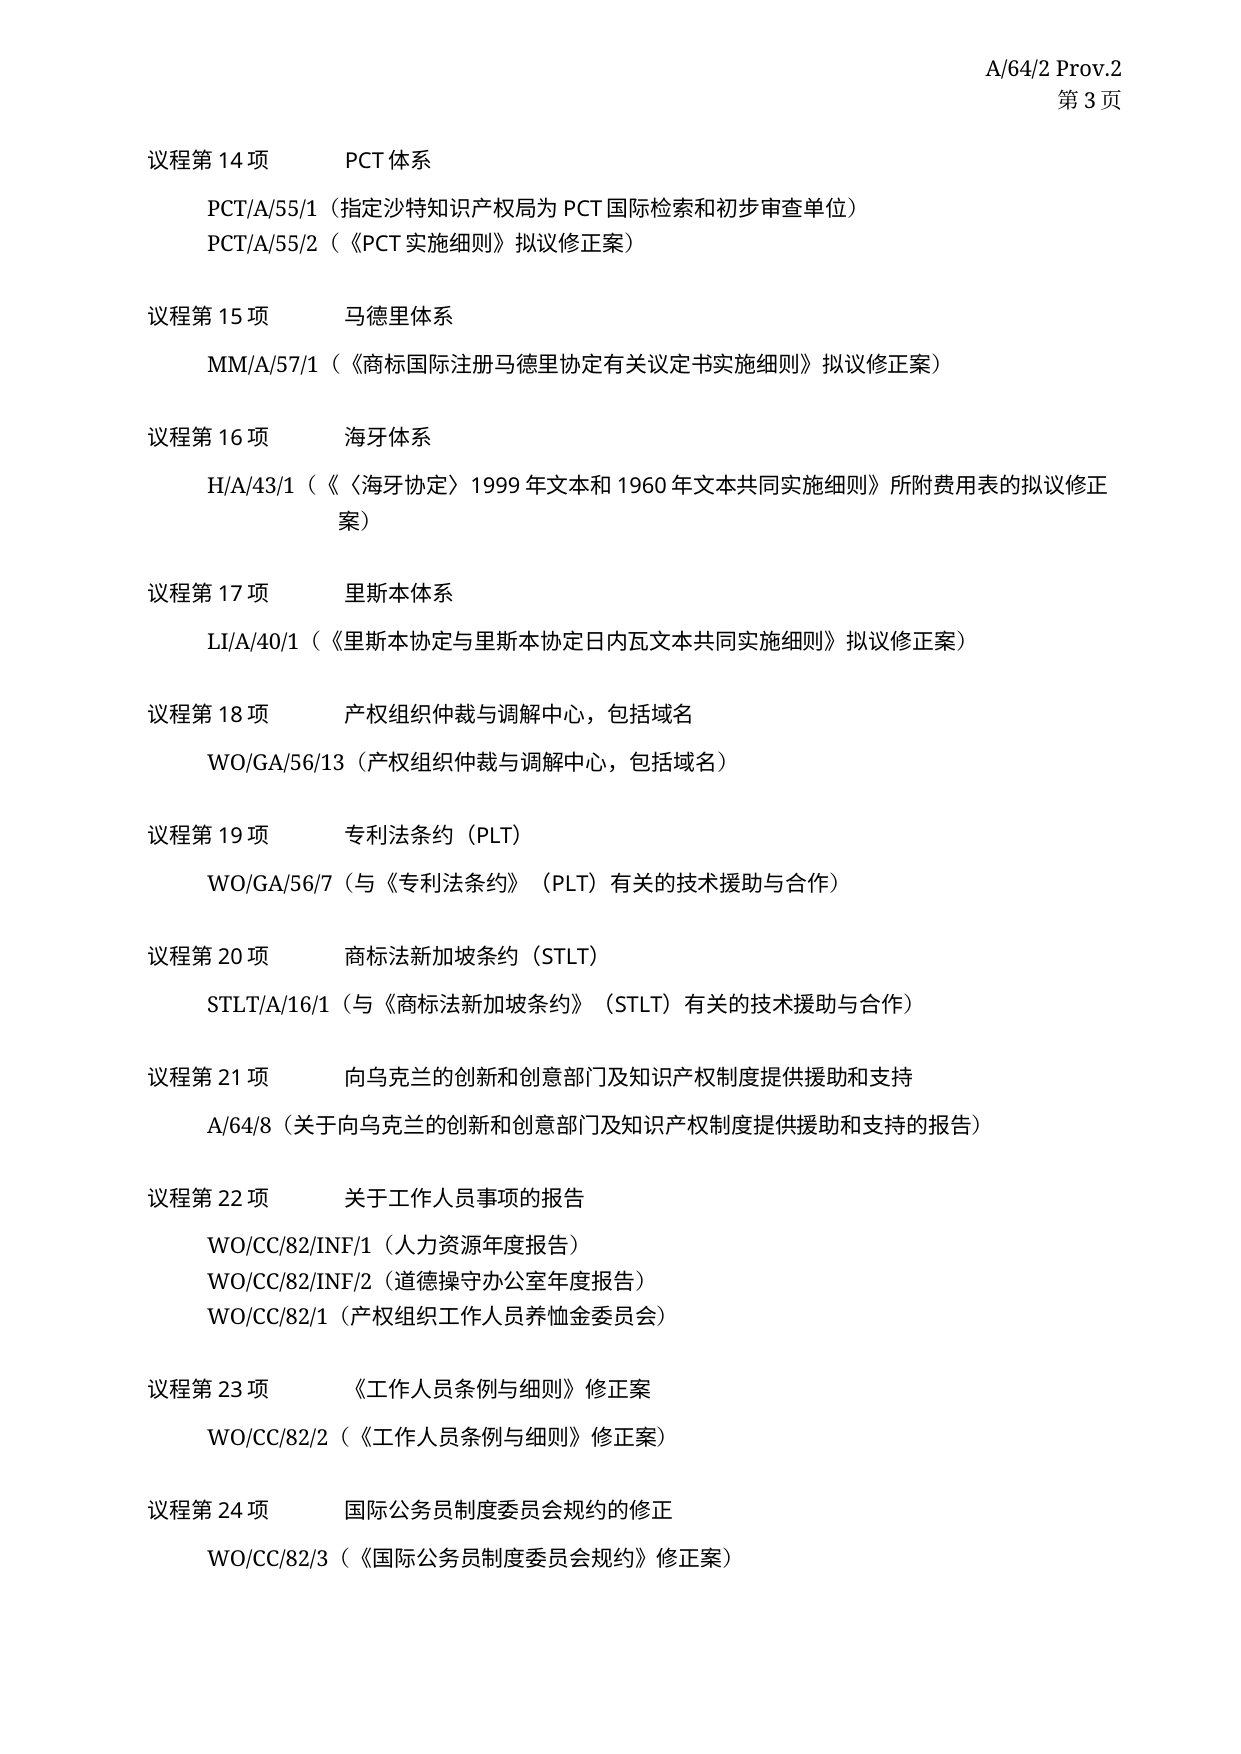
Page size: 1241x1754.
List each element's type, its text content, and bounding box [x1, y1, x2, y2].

subtitle 议程第14项 PCT体系 [148, 139, 1122, 175]
text WO/CC/82/1（产权组织工作人员养恤金委员会） [207, 1296, 1122, 1331]
text WO/CC/82/2（《工作人员条例与细则》修正案） [207, 1417, 1122, 1452]
text WO/CC/82/INF/1（人力资源年度报告） [207, 1225, 1122, 1260]
text LI/A/40/1（《里斯本协定与里斯本协定日内瓦文本共同实施细则》拟议修正案） [207, 621, 1122, 656]
text A/64/8（关于向乌克兰的创新和创意部门及知识产权制度提供援助和支持的报告） [207, 1104, 1122, 1139]
text MM/A/57/1（《商标国际注册马德里协定有关议定书实施细则》拟议修正案） [207, 344, 1122, 379]
text WO/CC/82/3（《国际公务员制度委员会规约》修正案） [207, 1537, 1122, 1573]
subtitle 议程第21项 向乌克兰的创新和创意部门及知识产权制度提供援助和支持 [148, 1056, 1122, 1092]
subtitle 议程第19项 专利法条约（PLT） [148, 814, 1122, 850]
subtitle 议程第22项 关于工作人员事项的报告 [148, 1177, 1122, 1212]
subtitle 议程第24项 国际公务员制度委员会规约的修正 [148, 1489, 1122, 1525]
subtitle 议程第20项 商标法新加坡条约（STLT） [148, 935, 1122, 971]
text WO/GA/56/13（产权组织仲裁与调解中心，包括域名） [207, 742, 1122, 777]
text H/A/43/1（《〈海牙协定〉1999年文本和1960年文本共同实施细则》所附费用表的拟议修正案） [207, 464, 1122, 535]
text PCT/A/55/2（《PCT实施细则》拟议修正案） [207, 223, 1122, 258]
subtitle 议程第15项 马德里体系 [148, 296, 1122, 331]
subtitle 议程第23项 《工作人员条例与细则》修正案 [148, 1369, 1122, 1404]
subtitle 议程第16项 海牙体系 [148, 417, 1122, 452]
subtitle 议程第17项 里斯本体系 [148, 573, 1122, 608]
text STLT/A/16/1（与《商标法新加坡条约》（STLT）有关的技术援助与合作） [207, 983, 1122, 1019]
subtitle 议程第18项 产权组织仲裁与调解中心，包括域名 [148, 694, 1122, 729]
text WO/GA/56/7（与《专利法条约》（PLT）有关的技术援助与合作） [207, 862, 1122, 898]
text WO/CC/82/INF/2（道德操守办公室年度报告） [207, 1260, 1122, 1296]
text PCT/A/55/1（指定沙特知识产权局为PCT国际检索和初步审查单位） [207, 187, 1122, 223]
